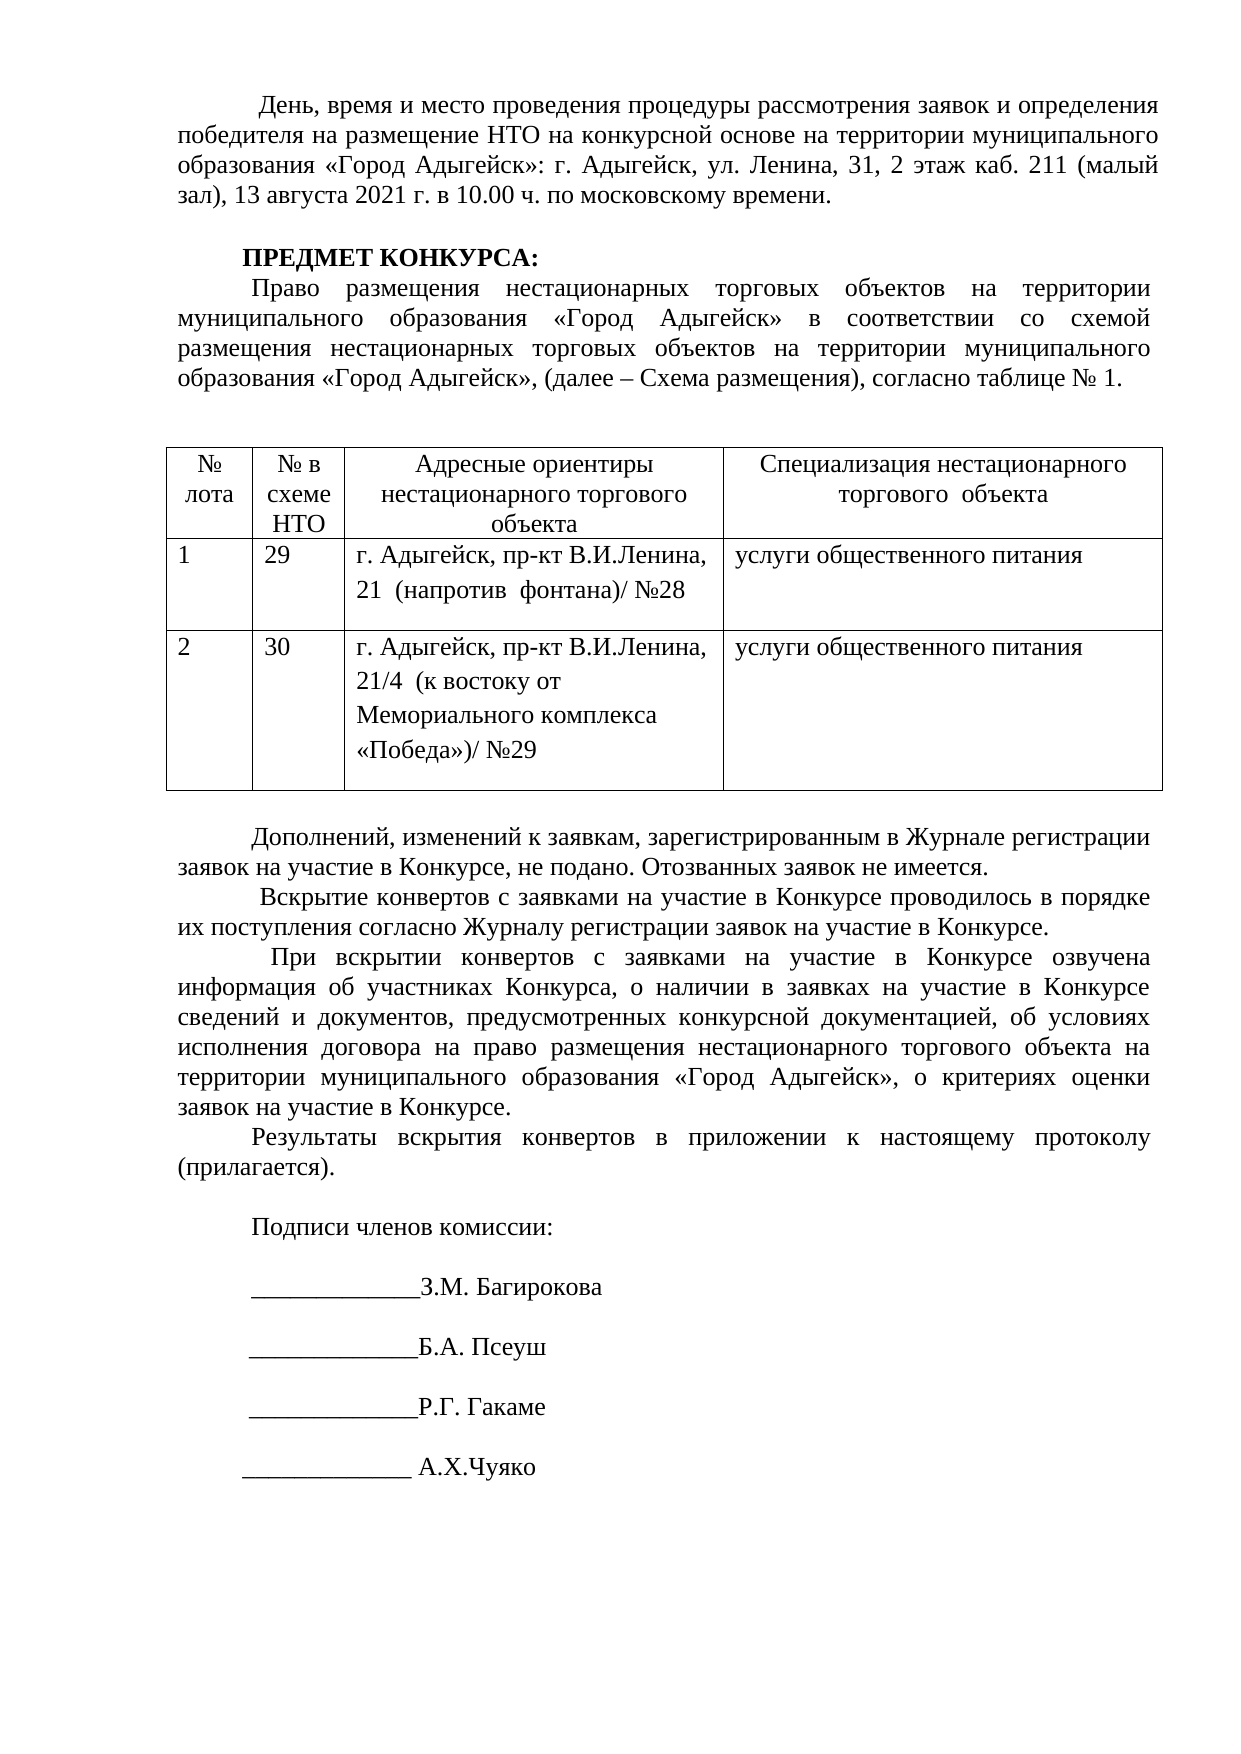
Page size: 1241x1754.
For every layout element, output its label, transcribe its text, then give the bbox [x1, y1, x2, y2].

text _____________Р.Г. Гакаме [177, 1391, 1152, 1421]
table_cell 1 [167, 539, 252, 629]
table_cell г. Адыгейск, пр-кт В.И.Ленина, 21 (напротив фонтана)/ №28 [345, 539, 723, 629]
table_header Специализация нестационарного торгового объекта [724, 448, 1162, 538]
text _____________ А.Х.Чуяко [177, 1451, 1152, 1481]
text Результаты вскрытия конвертов в приложении к настоящему протоколу (прилагается). [177, 1121, 1152, 1181]
table_header № лота [167, 448, 252, 538]
text При вскрытии конвертов с заявками на участие в Конкурсе озвучена информация об участниках Конкурса, о наличии в заявках на участие в Конкурсе сведений и документов, предусмотренных конкурсной документацией, об условиях исполнения договора на право размещения нестационарного торгового объекта на территории муниципального образования «Город Адыгейск», о критериях оценки заявок на участие в Конкурсе. [177, 941, 1152, 1121]
table_header № в схеме НТО [253, 448, 344, 538]
text _____________З.М. Багирокова [177, 1271, 1152, 1301]
text Подписи членов комиссии: [177, 1211, 1152, 1241]
table_cell 2 [167, 631, 252, 790]
table_cell 29 [253, 539, 344, 629]
table_header Адресные ориентиры нестационарного торгового объекта [345, 448, 723, 538]
text Право размещения нестационарных торговых объектов на территории муниципального образования «Город Адыгейск» в соответствии со схемой размещения нестационарных торговых объектов на территории муниципального образования «Город Адыгейск», (далее – Схема размещения), согласно таблице № 1. [177, 272, 1152, 392]
text _____________Б.А. Псеуш [177, 1331, 1152, 1361]
text Вскрытие конвертов с заявками на участие в Конкурсе проводилось в порядке их поступления согласно Журналу регистрации заявок на участие в Конкурсе. [177, 881, 1152, 941]
text Дополнений, изменений к заявкам, зарегистрированным в Журнале регистрации заявок на участие в Конкурсе, не подано. Отозванных заявок не имеется. [177, 821, 1152, 881]
table_cell г. Адыгейск, пр-кт В.И.Ленина, 21/4 (к востоку от Мемориального комплекса «Победа»)/ №29 [345, 631, 723, 790]
table_cell услуги общественного питания [724, 631, 1162, 790]
table_cell услуги общественного питания [724, 539, 1162, 629]
text ПРЕДМЕТ КОНКУРСА: [177, 242, 1152, 272]
table_cell 30 [253, 631, 344, 790]
text День, время и место проведения процедуры рассмотрения заявок и определения победителя на размещение НТО на конкурсной основе на территории муниципального образования «Город Адыгейск»: г. Адыгейск, ул. Ленина, 31, 2 этаж каб. 211 (малый зал), 13 августа 2021 г. в 10.00 ч. по московскому времени. [177, 89, 1160, 209]
